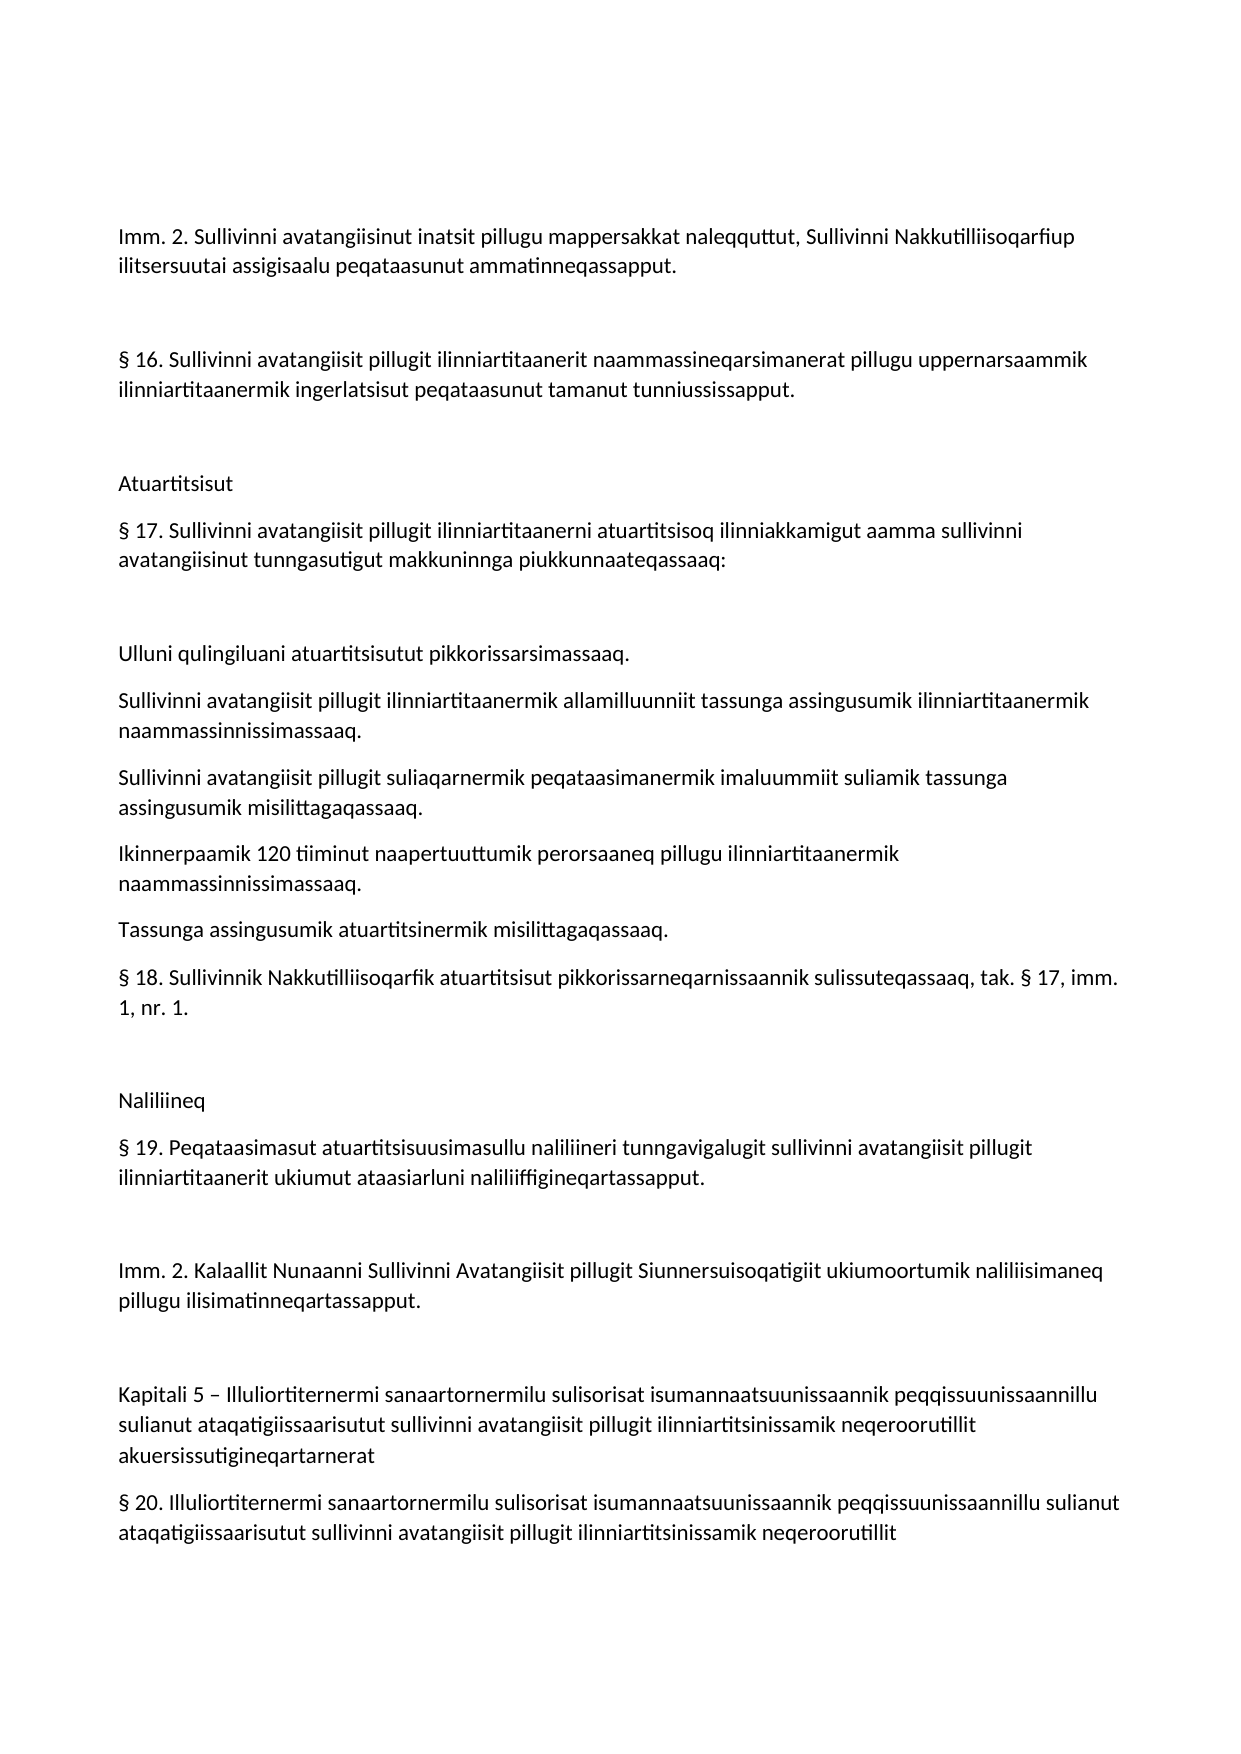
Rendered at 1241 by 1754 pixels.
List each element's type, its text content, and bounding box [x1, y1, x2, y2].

text Atuartitsisut [118, 469, 1134, 497]
text § 20. Illuliortiternermi sanaartornermilu sulisorisat isumannaatsuunissaannik peqqissuunissaannillu sulianut ataqatigiissaarisutut sullivinni avatangiisit pillugit ilinniartitsinissamik neqeroorutillit [118, 1488, 1123, 1546]
text § 17. Sullivinni avatangiisit pillugit ilinniartitaanerni atuartitsisoq ilinniakkamigut aamma sullivinni avatangiisinut tunngasutigut makkuninnga piukkunnaateqassaaq: [118, 516, 1026, 574]
text Tassunga assingusumik atuartitsinermik misilittagaqassaaq. [118, 916, 1134, 944]
text § 19. Peqataasimasut atuartitsisuusimasullu naliliineri tunngavigalugit sullivinni avatangiisit pillugit ilinniartitaanerit ukiumut ataasiarluni naliliiffigineqartassapput. [118, 1133, 1036, 1191]
text Ulluni qulingiluani atuartitsisutut pikkorissarsimassaaq. [118, 639, 1134, 667]
text § 16. Sullivinni avatangiisit pillugit ilinniartitaanerit naammassineqarsimanerat pillugu uppernarsaammik ilinniartitaanermik ingerlatsisut peqataasunut tamanut tunniussissapput. [118, 346, 1091, 403]
text Kapitali 5 – Illuliortiternermi sanaartornermilu sulisorisat isumannaatsuunissaannik peqqissuunissaannillu sulianut ataqatigiissaarisutut sullivinni avatangiisit pillugit ilinniartitsinissamik neqeroorutillit akuersissutigineqartarnerat [118, 1380, 1101, 1469]
text Imm. 2. Kalaallit Nunaanni Sullivinni Avatangiisit pillugit Siunnersuisoqatigiit ukiumoortumik naliliisimaneq pillugu ilisimatinneqartassapput. [118, 1257, 1107, 1314]
text Sullivinni avatangiisit pillugit suliaqarnermik peqataasimanermik imaluummiit suliamik tassunga assingusumik misilittagaqassaaq. [118, 763, 1011, 821]
text Ikinnerpaamik 120 tiiminut naapertuuttumik perorsaaneq pillugu ilinniartitaanermik naammassinnissimassaaq. [118, 839, 903, 897]
text Sullivinni avatangiisit pillugit ilinniartitaanermik allamilluunniit tassunga assingusumik ilinniartitaanermik naammassinnissimassaaq. [118, 686, 1093, 744]
text § 18. Sullivinnik Nakkutilliisoqarfik atuartitsisut pikkorissarneqarnissaannik sulissuteqassaaq, tak. § 17, imm. 1, nr. 1. [118, 963, 1122, 1021]
text Imm. 2. Sullivinni avatangiisinut inatsit pillugu mappersakkat naleqquttut, Sullivinni Nakkutilliisoqarfiup ilitsersuutai assigisaalu peqataasunut ammatinneqassapput. [118, 222, 1079, 280]
text Naliliineq [118, 1086, 1134, 1114]
